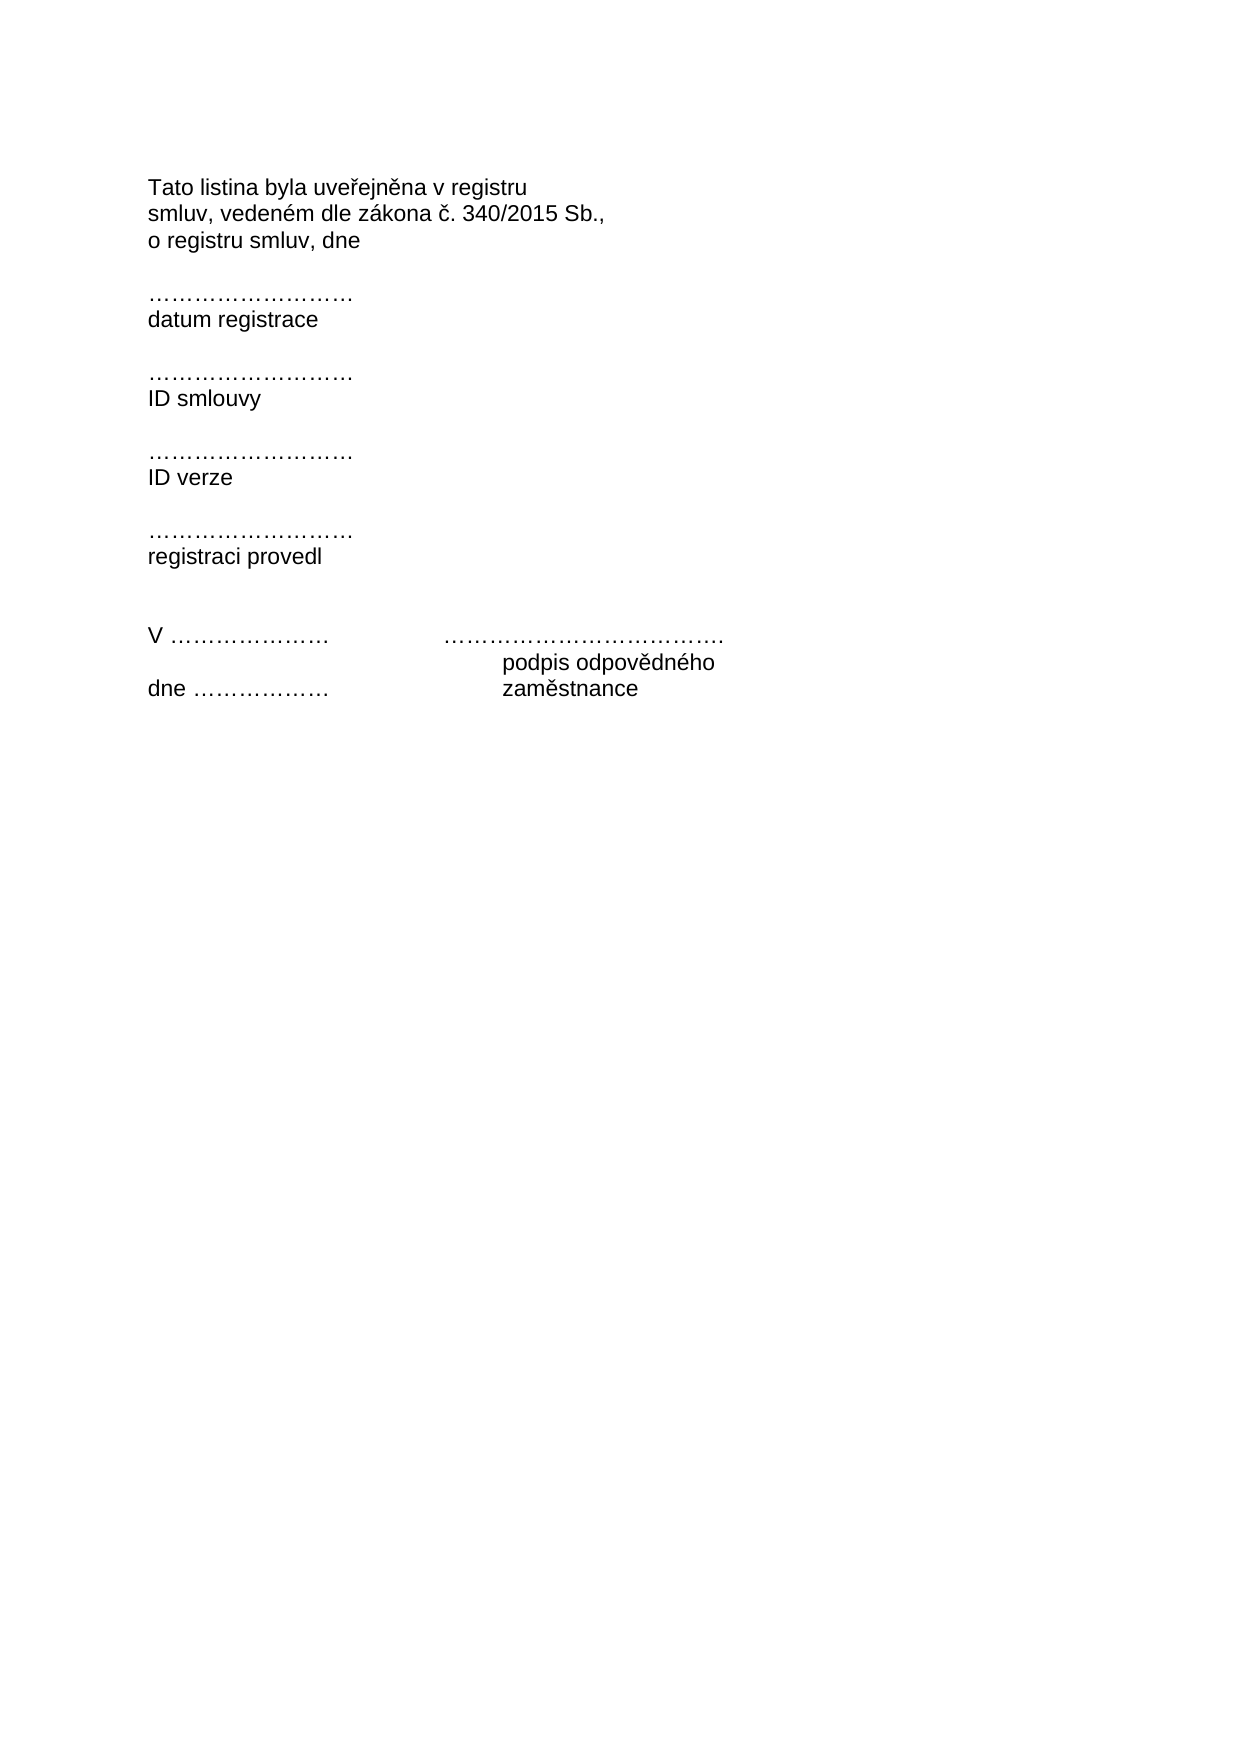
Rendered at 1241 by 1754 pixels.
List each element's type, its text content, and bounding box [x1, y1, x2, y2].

text ……………………… [148, 438, 1092, 464]
text ……………………… [148, 279, 1092, 306]
text ……………………… [148, 358, 1092, 385]
text smluv, vedeném dle zákona č. 340/2015 Sb., [148, 200, 1092, 227]
text dne ……………… zaměstnance [148, 675, 1092, 701]
text registraci provedl [148, 543, 1092, 569]
text ……………………… [148, 517, 1092, 543]
text Tato listina byla uveřejněna v registru [148, 174, 1092, 200]
text datum registrace [148, 306, 1092, 332]
text podpis odpovědného [148, 648, 1092, 675]
text ID verze [148, 464, 1092, 490]
text ID smlouvy [148, 385, 1092, 411]
text o registru smluv, dne [148, 227, 1092, 253]
text V ………………… ………………………………. [148, 622, 1092, 648]
